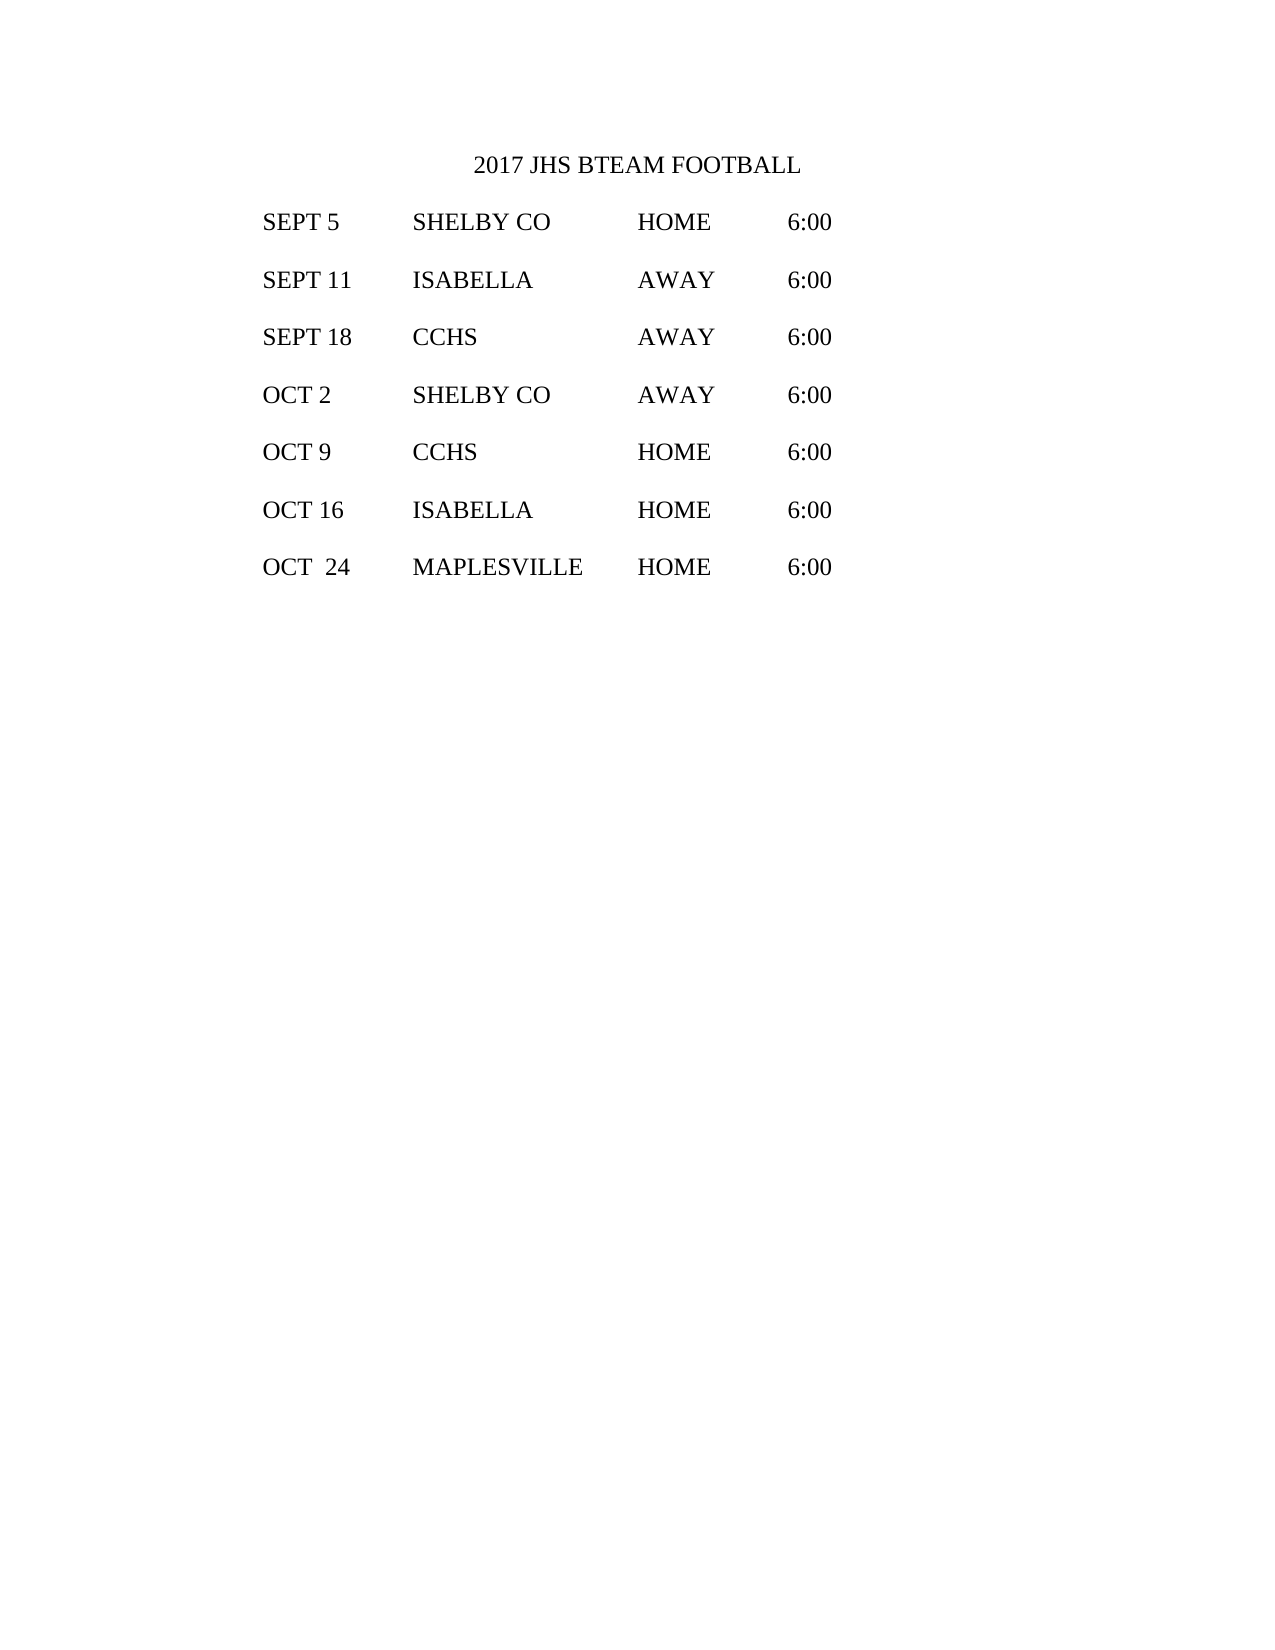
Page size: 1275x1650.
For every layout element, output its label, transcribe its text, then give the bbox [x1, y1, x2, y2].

text SEPT 5 SHELBY CO HOME 6:00 [187, 207, 1087, 236]
text OCT 24 MAPLESVILLE HOME 6:00 [187, 552, 1087, 581]
text OCT 16 ISABELLA HOME 6:00 [187, 495, 1087, 524]
text SEPT 11 ISABELLA AWAY 6:00 [187, 265, 1087, 294]
text OCT 9 CCHS HOME 6:00 [187, 437, 1087, 466]
text OCT 2 SHELBY CO AWAY 6:00 [187, 380, 1087, 409]
text 2017 JHS BTEAM FOOTBALL [187, 150, 1087, 179]
text SEPT 18 CCHS AWAY 6:00 [187, 322, 1087, 351]
